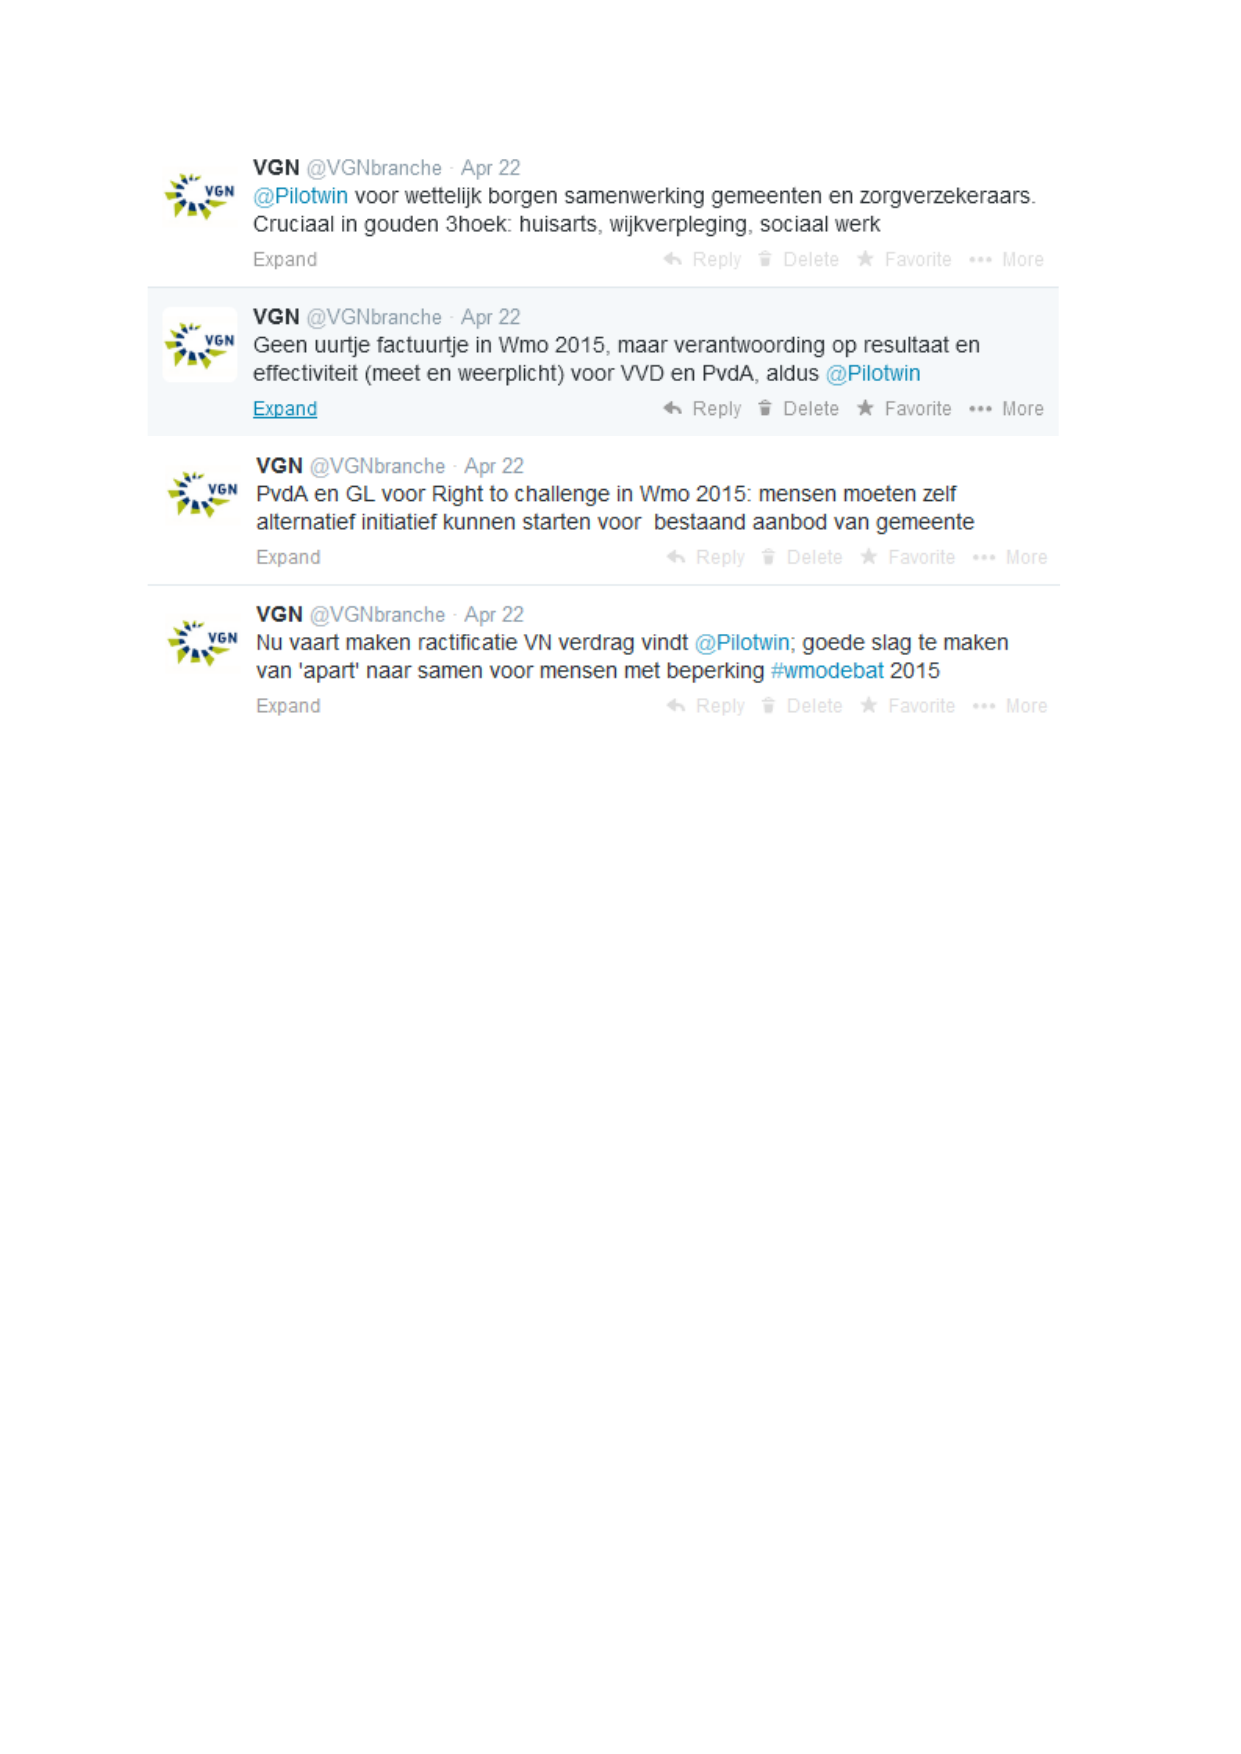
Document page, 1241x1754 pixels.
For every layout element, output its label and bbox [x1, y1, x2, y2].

picture [147, 147, 1059, 436]
picture [147, 439, 1060, 730]
